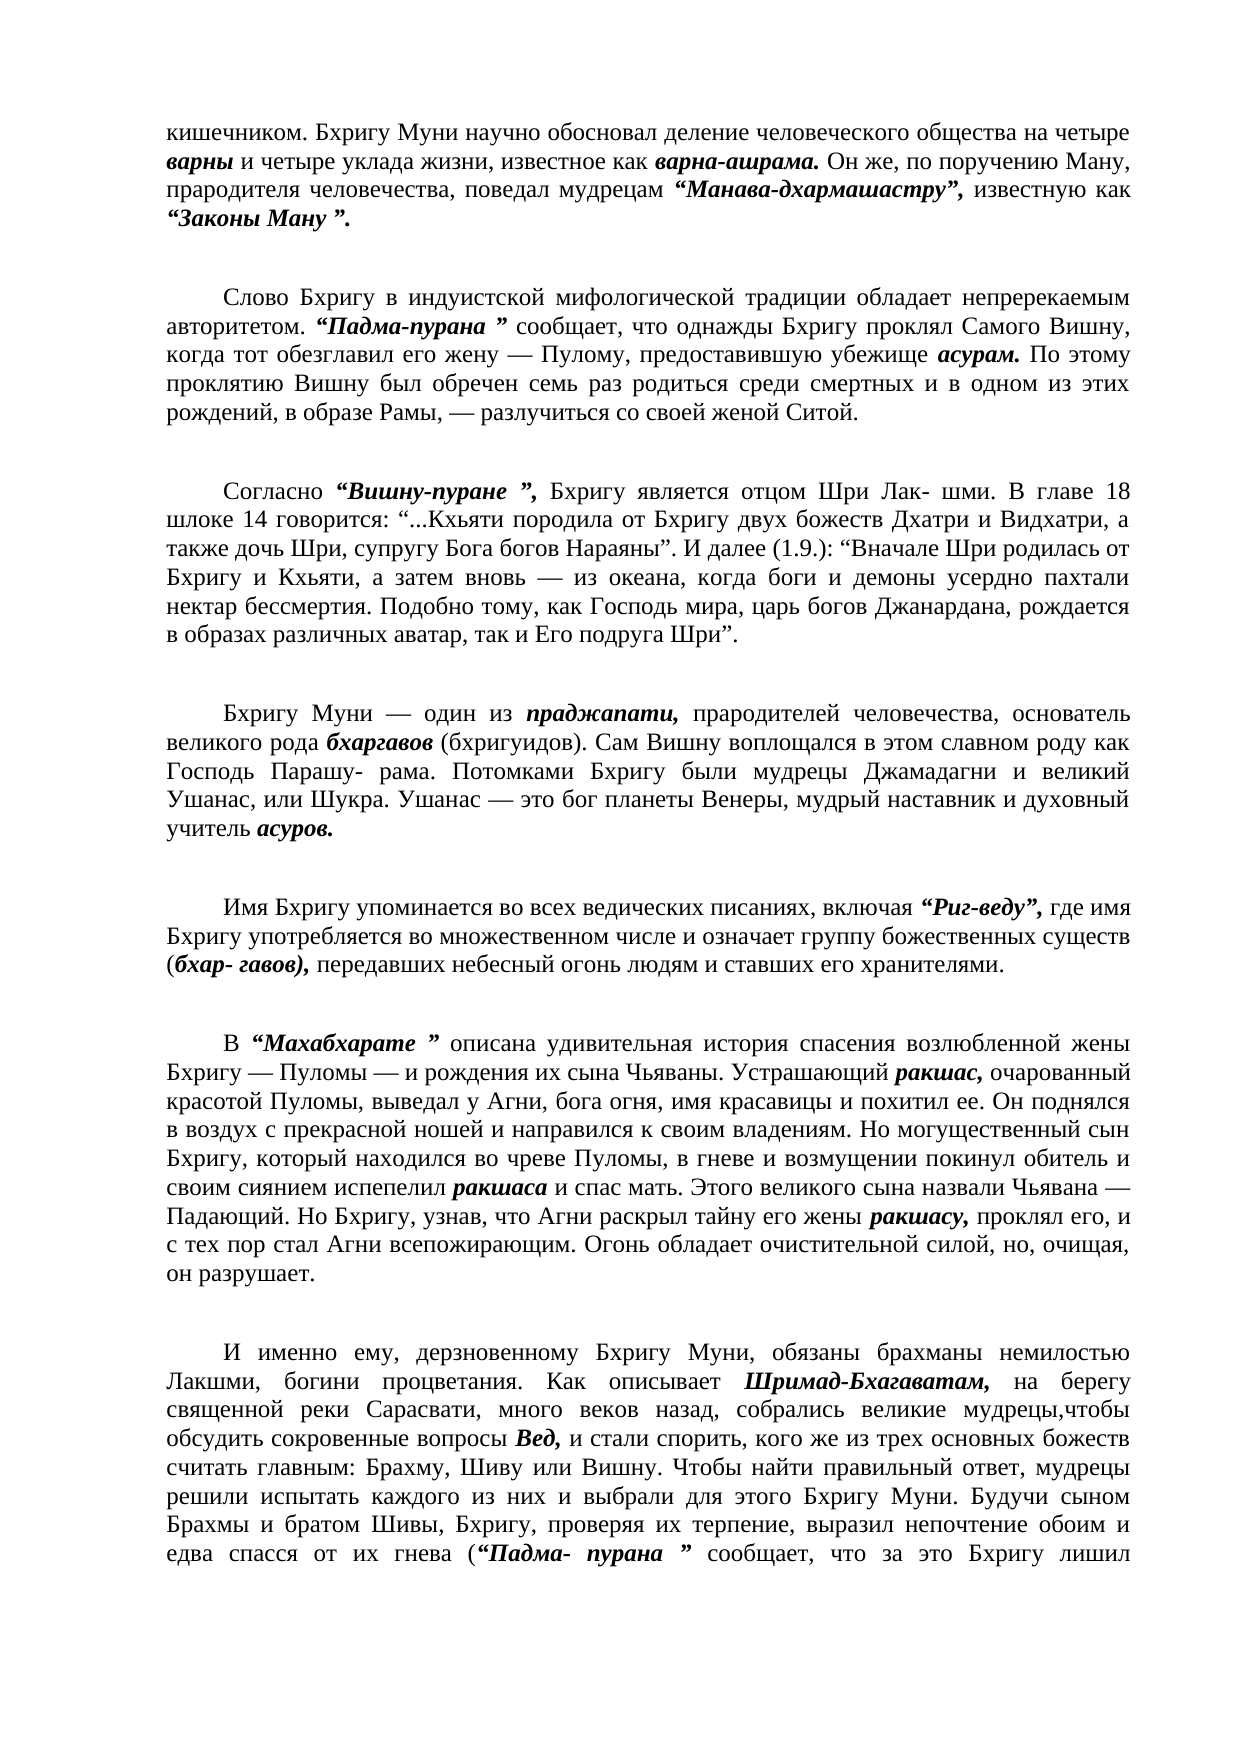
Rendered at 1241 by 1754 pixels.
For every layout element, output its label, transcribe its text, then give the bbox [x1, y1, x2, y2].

text Бхригу Муни — один из праджапати, прародителей человечества, основатель великого рода бхаргавов (бхригуидов). Сам Вишну воплощался в этом славном роду как Господь Парашу- рама. Потомками Бхригу были мудрецы Джамадагни и великий Ушанас, или Шукра. Ушанас — это бог планеты Венеры, мудрый наставник и духовный учитель асуров. [166, 698, 1131, 842]
text Согласно “Вишну-пуране ”, Бхригу является отцом Шри Лак- шми. В главе 18 шлоке 14 говорится: “...Кхьяти породила от Бхригу двух божеств Дхатри и Видхатри, а также дочь Шри, супругу Бога богов Нараяны”. И далее (1.9.): “Вначале Шри родилась от Бхригу и Кхьяти, а затем вновь — из океана, когда боги и демоны усердно пахтали нектар бессмертия. Подобно тому, как Господь мира, царь богов Джанардана, рождается в образах различных аватар, так и Его подруга Шри”. [166, 476, 1131, 648]
text В “Махабхарате ” описана удивительная история спасения возлюбленной жены Бхригу — Пуломы — и рождения их сына Чьяваны. Устрашающий ракшас, очарованный красотой Пуломы, выведал у Агни, бога огня, имя красавицы и похитил ее. Он поднялся в воздух с прекрасной ношей и направился к своим владениям. Но могущественный сын Бхригу, который находился во чреве Пуломы, в гневе и возмущении покинул обитель и своим сиянием испепелил ракшаса и спас мать. Этого великого сына назвали Чьявана — Падающий. Но Бхригу, узнав, что Агни раскрыл тайну его жены ракшасу, проклял его, и с тех пор стал Агни всепожирающим. Огонь обладает очистительной силой, но, очищая, он разрушает. [166, 1028, 1131, 1287]
text Имя Бхригу упоминается во всех ведических писаниях, включая “Риг-веду”, где имя Бхригу употребляется во множественном числе и означает группу божественных существ (бхар- гавов), передавших небесный огонь людям и ставших его хранителями. [166, 892, 1131, 978]
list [166, 117, 1131, 232]
text Слово Бхригу в индуистской мифологической традиции обладает непререкаемым авторитетом. “Падма-пурана ” сообщает, что однажды Бхригу проклял Самого Вишну, когда тот обезглавил его жену — Пулому, предоставившую убежище асурам. По этому проклятию Вишну был обречен семь раз родиться среди смертных и в одном из этих рождений, в образе Рамы, — разлучиться со своей женой Ситой. [166, 282, 1131, 426]
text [166, 1337, 1131, 1567]
